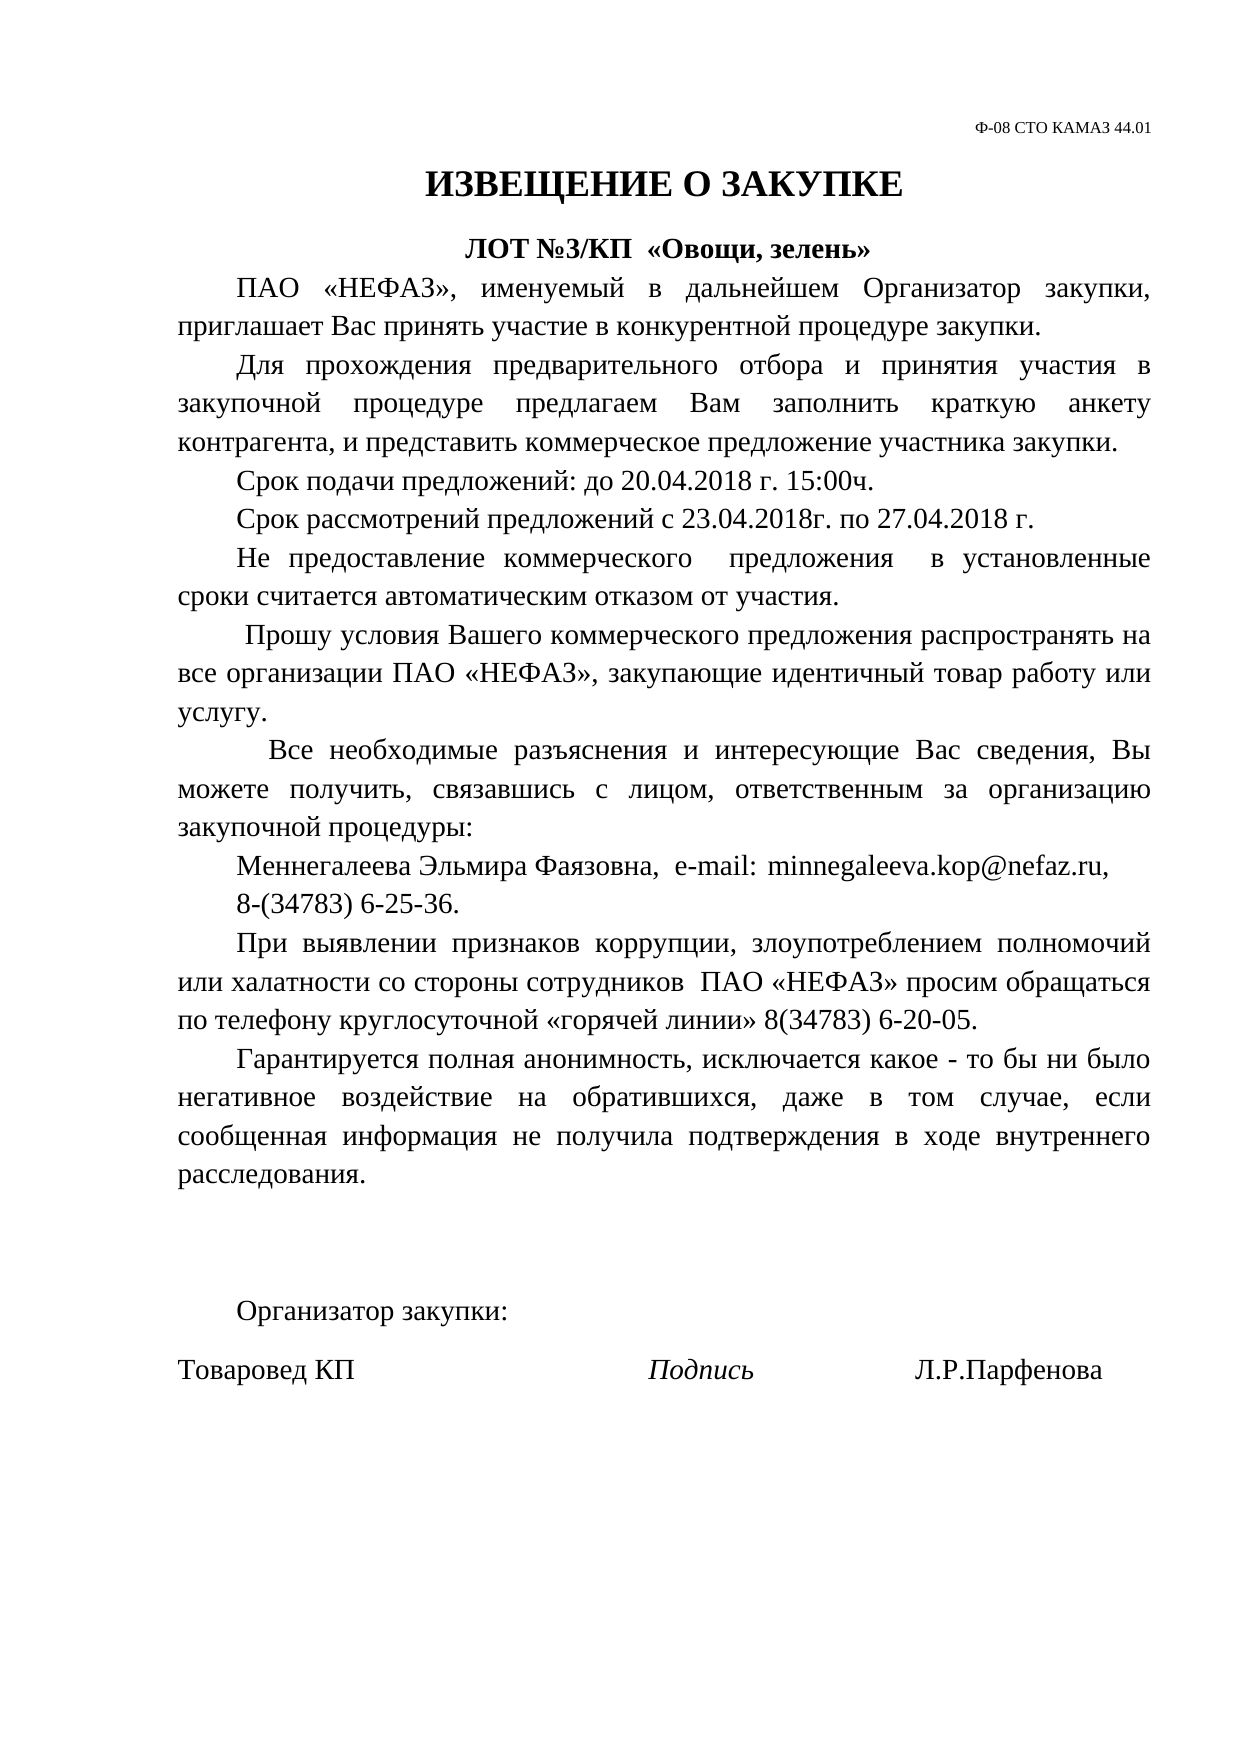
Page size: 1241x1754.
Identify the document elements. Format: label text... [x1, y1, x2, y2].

text При выявлении признаков коррупции, злоупотреблением полномочий или халатности со стороны сотрудников ПАО «НЕФАЗ» просим обращаться по телефону круглосуточной «горячей линии» 8(34783) 6-20-05. [177, 925, 1152, 1036]
text Все необходимые разъяснения и интересующие Вас сведения, Вы можете получить, связавшись с лицом, ответственным за организацию закупочной процедуры: [177, 732, 1152, 843]
text Не предоставление коммерческого предложения в установленные сроки считается автоматическим отказом от участия. [177, 540, 1152, 612]
text Срок подачи предложений: до 20.04.2018 г. 15:00ч. [177, 463, 1152, 496]
text Меннегалеева Эльмира Фаязовна, e-mail: minnegaleeva.kop@nefaz.ru, [177, 848, 1152, 882]
text ИЗВЕЩЕНИЕ О ЗАКУПКЕ [177, 161, 1152, 204]
text Гарантируется полная анонимность, исключается какое - то бы ни было негативное воздействие на обратившихся, даже в том случае, если сообщенная информация не получила подтверждения в ходе внутреннего расследования. [177, 1041, 1152, 1190]
text 8-(34783) 6-25-36. [177, 887, 1152, 920]
text ЛОТ №3/КП «Овощи, зелень» [177, 231, 1152, 265]
text Срок рассмотрений предложений с 23.04.2018г. по 27.04.2018 г. [177, 501, 1152, 535]
text Прошу условия Вашего коммерческого предложения распространять на все организации ПАО «НЕФАЗ», закупающие идентичный товар работу или услугу. [177, 617, 1152, 727]
text Товаровед КП Подпись Л.Р.Парфенова [177, 1352, 1152, 1386]
text Организатор закупки: [177, 1293, 1152, 1326]
text ПАО «НЕФАЗ», именуемый в дальнейшем Организатор закупки, приглашает Вас принять участие в конкурентной процедуре закупки. [177, 270, 1152, 342]
text Ф-08 СТО КАМАЗ 44.01 [177, 118, 1152, 137]
text Для прохождения предварительного отбора и принятия участия в закупочной процедуре предлагаем Вам заполнить краткую анкету контрагента, и представить коммерческое предложение участника закупки. [177, 347, 1152, 458]
